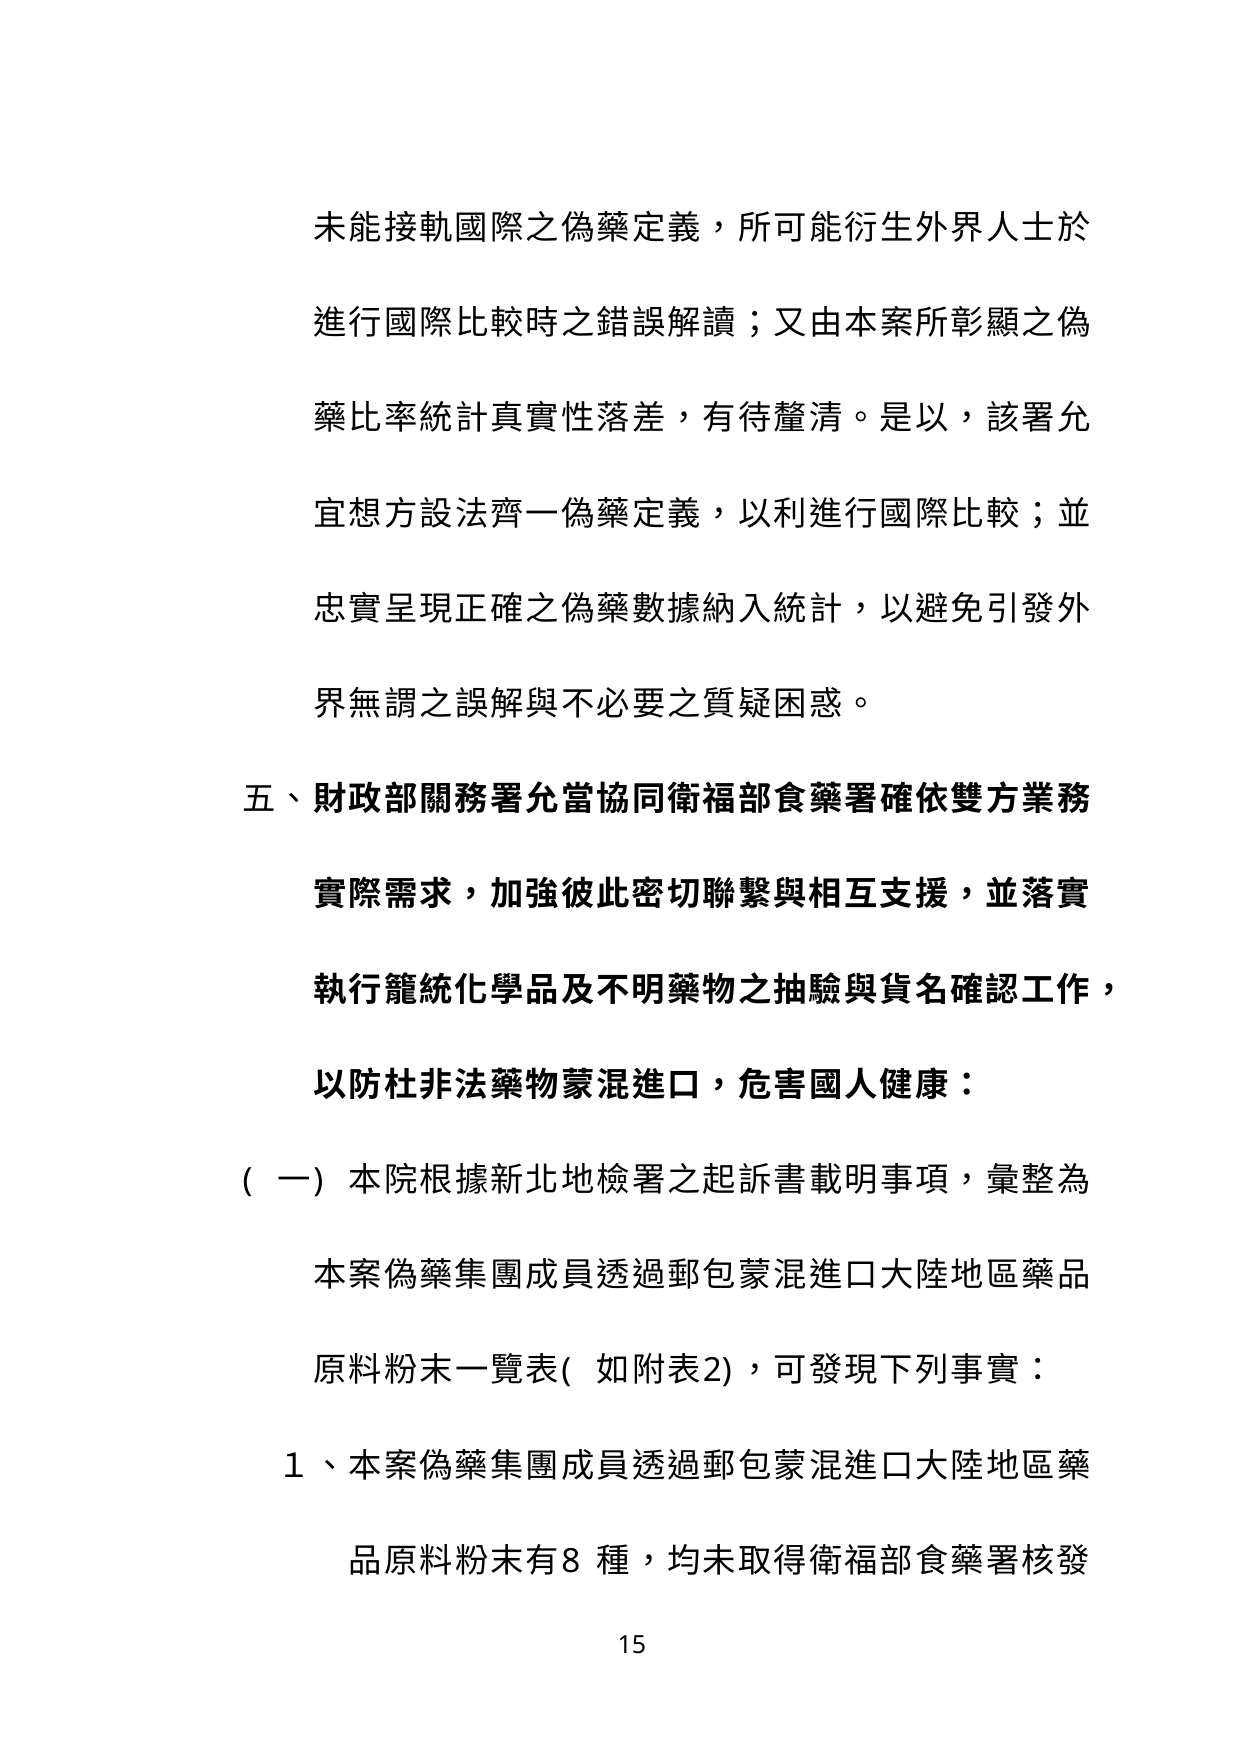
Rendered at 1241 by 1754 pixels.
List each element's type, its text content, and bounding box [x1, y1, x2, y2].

subtitle 財政部關務署允當協同衛福部食藥署確依雙方業務實際需求，加強彼此密切聯繫與相互支援，並落實執行籠統化學品及不明藥物之抽驗與貨名確認工作，以防杜非法藥物蒙混進口，危害國人健康： [208, 748, 1092, 1129]
subtitle 本院根據新北地檢署之起訴書載明事項，彙整為本案偽藥集團成員透過郵包蒙混進口大陸地區藥品原料粉末一覽表(如附表2)，可發現下列事實： [242, 1129, 1092, 1415]
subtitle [278, 1415, 1092, 1605]
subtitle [242, 177, 1092, 748]
